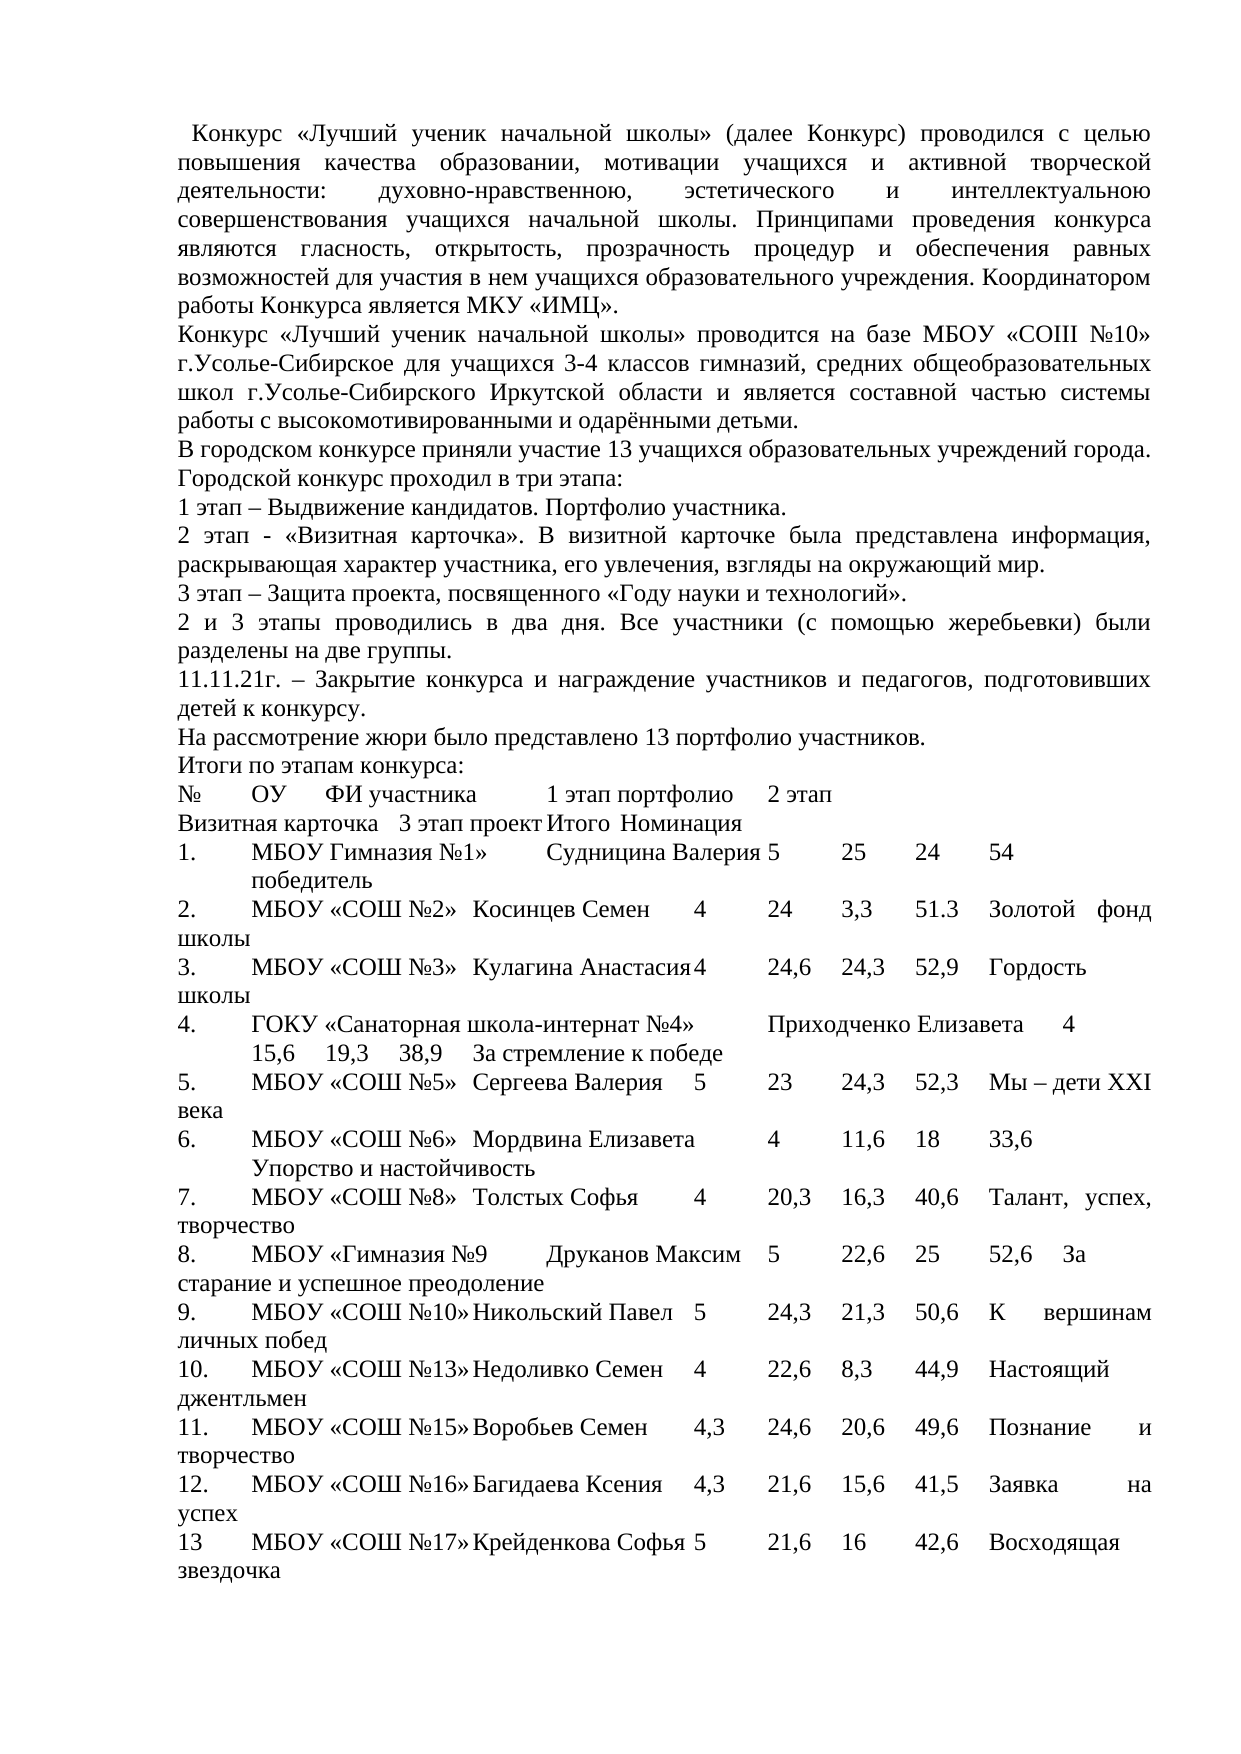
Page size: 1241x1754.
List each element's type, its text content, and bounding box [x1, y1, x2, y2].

text 7. МБОУ «СОШ №8» Толстых Софья 4 20,3 16,3 40,6 Талант, успех, творчество [177, 1182, 1152, 1239]
text Визитная карточка 3 этап проект Итого Номинация [177, 808, 1152, 837]
text 2 и 3 этапы проводились в два дня. Все участники (с помощью жеребьевки) были разделены на две группы. [177, 607, 1152, 664]
text 10. МБОУ «СОШ №13» Недоливко Семен 4 22,6 8,3 44,9 Настоящий джентльмен [177, 1354, 1152, 1412]
text Конкурс «Лучший ученик начальной школы» проводится на базе МБОУ «COIII №10» г.Усолье-Сибирское для учащихся 3-4 классов гимназий, средних общеобразовательных школ г.Усолье-Сибирского Иркутской области и является составной частью системы работы с высокомотивированными и одарёнными детьми. [177, 319, 1152, 434]
text 13 МБОУ «СОШ №17» Крейденкова Софья 5 21,6 16 42,6 Восходящая звездочка [177, 1527, 1152, 1584]
text 4. ГОКУ «Санаторная школа-интернат №4» Приходченко Елизавета 4 15,6 19,3 38,9 За стремление к победе [177, 1009, 1152, 1067]
text 6. МБОУ «СОШ №6» Мордвина Елизавета 4 11,6 18 33,6 Упорство и настойчивость [177, 1124, 1152, 1182]
text № ОУ ФИ участника 1 этап портфолио 2 этап [177, 779, 1152, 808]
text 8. МБОУ «Гимназия №9 Друканов Максим 5 22,6 25 52,6 За старание и успешное преодоление [177, 1239, 1152, 1297]
text 9. МБОУ «СОШ №10» Никольский Павел 5 24,3 21,3 50,6 К вершинам личных побед [177, 1297, 1152, 1354]
text Конкурс «Лучший ученик начальной школы» (далее Конкурс) проводился с целью повышения качества образовании, мотивации учащихся и активной творческой деятельности: духовно-нравственною, эстетического и интеллектуальною совершенствования учащихся начальной школы. Принципами проведения конкурса являются гласность, открытость, прозрачность процедур и обеспечения равных возможностей для участия в нем учащихся образовательного учреждения. Координатором работы Конкурса является МКУ «ИМЦ». [177, 118, 1152, 319]
text 2 этап - «Визитная карточка». В визитной карточке была представлена информация, раскрывающая характер участника, его увлечения, взгляды на окружающий мир. [177, 521, 1152, 578]
text 1 этап – Выдвижение кандидатов. Портфолио участника. [177, 492, 1152, 521]
text 11.11.21г. – Закрытие конкурса и награждение участников и педагогов, подготовивших детей к конкурсу. [177, 664, 1152, 722]
text 5. МБОУ «СОШ №5» Сергеева Валерия 5 23 24,3 52,3 Мы – дети XXI века [177, 1067, 1152, 1124]
text Городской конкурс проходил в три этапа: [177, 463, 1152, 492]
text 3. МБОУ «СОШ №3» Кулагина Анастасия 4 24,6 24,3 52,9 Гордость школы [177, 952, 1152, 1009]
text На рассмотрение жюри было представлено 13 портфолио участников. [177, 722, 1152, 751]
text 11. МБОУ «СОШ №15» Воробьев Семен 4,3 24,6 20,6 49,6 Познание и творчество [177, 1412, 1152, 1469]
text В городском конкурсе приняли участие 13 учащихся образовательных учреждений города. [177, 434, 1152, 463]
text 12. МБОУ «СОШ №16» Багидаева Ксения 4,3 21,6 15,6 41,5 Заявка на успех [177, 1469, 1152, 1527]
text 2. МБОУ «СОШ №2» Косинцев Семен 4 24 3,3 51.3 Золотой фонд школы [177, 894, 1152, 952]
text 3 этап – Защита проекта, посвященного «Году науки и технологий». [177, 578, 1152, 607]
text Итоги по этапам конкурса: [177, 751, 1152, 779]
text 1. МБОУ Гимназия №1» Cудницина Валерия 5 25 24 54 победитель [177, 837, 1152, 894]
